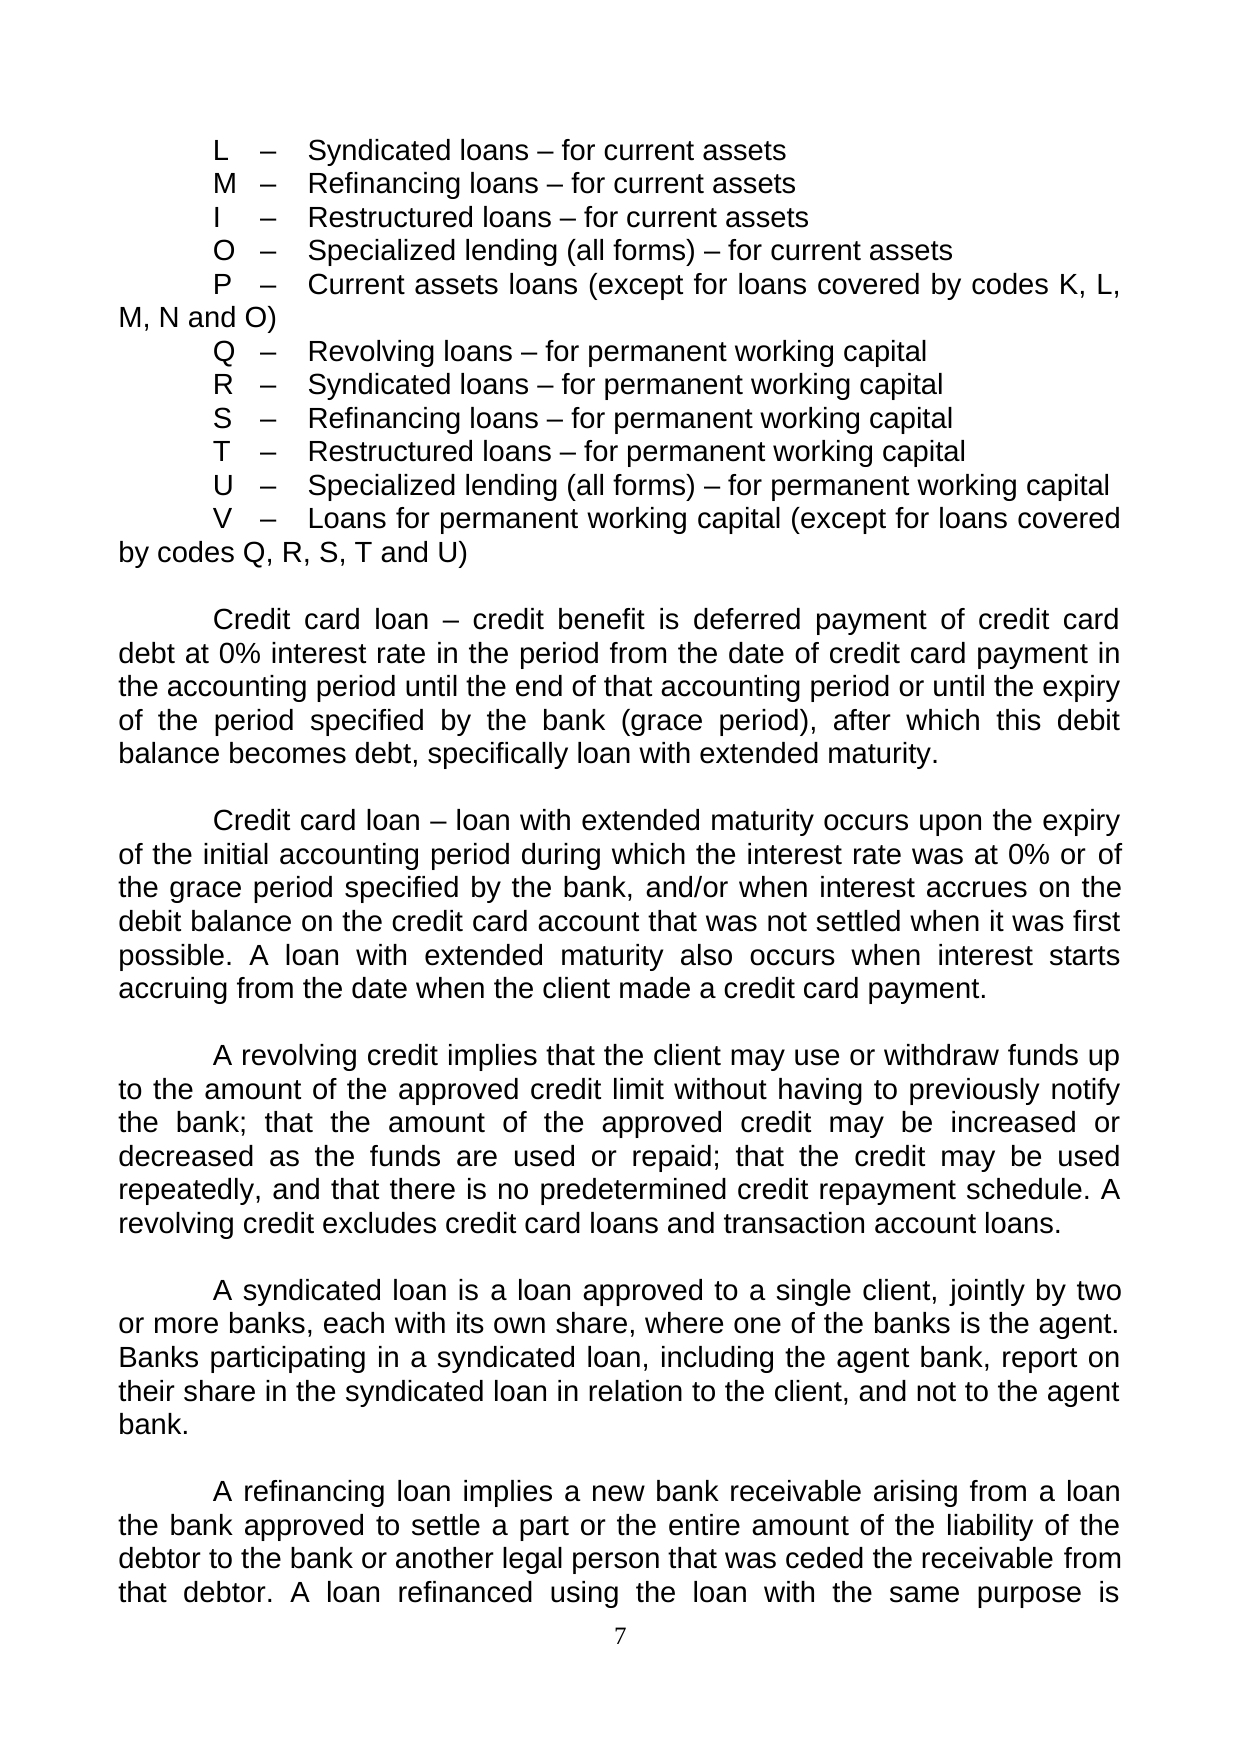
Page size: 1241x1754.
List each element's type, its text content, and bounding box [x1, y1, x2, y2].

text A revolving credit implies that the client may use or withdraw funds up to the amount of the approved credit limit without having to previously notify the bank; that the amount of the approved credit may be increased or decreased as the funds are used or repaid; that the credit may be used repeatedly, and that there is no predetermined credit repayment schedule. A revolving credit excludes credit card loans and transaction account loans. [118, 1038, 1122, 1239]
text Credit card loan – credit benefit is deferred payment of credit card debt at 0% interest rate in the period from the date of credit card payment in the accounting period until the end of that accounting period or until the expiry of the period specified by the bank (grace period), after which this debit balance becomes debt, specifically loan with extended maturity. [118, 602, 1122, 770]
text V – Loans for permanent working capital (except for loans covered by codes Q, R, S, T and U) [118, 501, 1122, 568]
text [118, 1474, 1122, 1608]
text I – Restructured loans – for current assets [118, 199, 1122, 233]
text U – Specialized lending (all forms) – for permanent working capital [118, 468, 1122, 501]
text P – Current assets loans (except for loans covered by codes K, L, M, N and O) [118, 267, 1122, 334]
text A syndicated loan is a loan approved to a single client, jointly by two or more banks, each with its own share, where one of the banks is the agent. Banks participating in a syndicated loan, including the agent bank, report on their share in the syndicated loan in relation to the client, and not to the agent bank. [118, 1273, 1122, 1441]
text T – Restructured loans – for permanent working capital [118, 434, 1122, 468]
text Credit card loan – loan with extended maturity occurs upon the expiry of the initial accounting period during which the interest rate was at 0% or of the grace period specified by the bank, and/or when interest accrues on the debit balance on the credit card account that was not settled when it was first possible. A loan with extended maturity also occurs when interest starts accruing from the date when the client made a credit card payment. [118, 803, 1122, 1004]
text L – Syndicated loans – for current assets [118, 132, 1122, 166]
text R – Syndicated loans – for permanent working capital [118, 367, 1122, 401]
text Q – Revolving loans – for permanent working capital [118, 334, 1122, 367]
text O – Specialized lending (all forms) – for current assets [118, 233, 1122, 267]
text S – Refinancing loans – for permanent working capital [118, 401, 1122, 434]
text M – Refinancing loans – for current assets [118, 166, 1122, 199]
